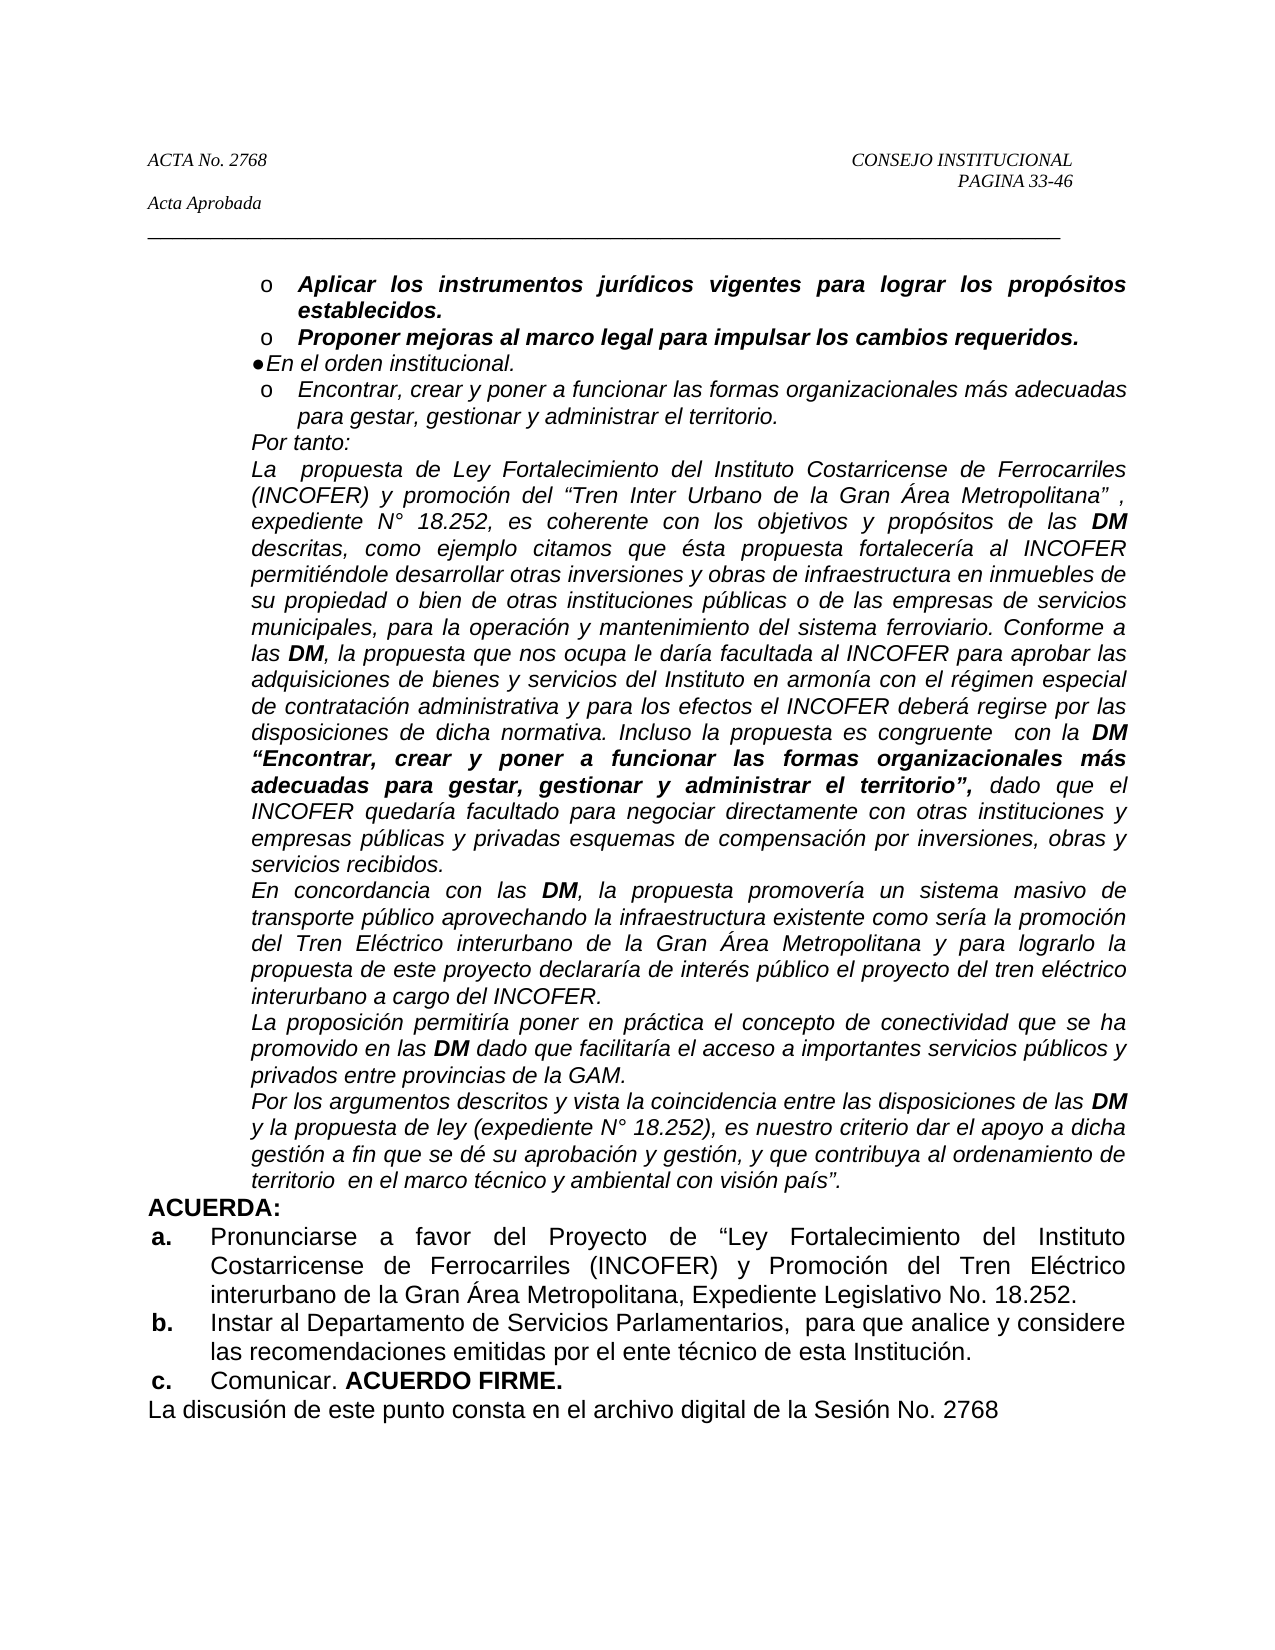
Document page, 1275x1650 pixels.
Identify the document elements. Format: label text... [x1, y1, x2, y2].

text La discusión de este punto consta en el archivo digital de la Sesión No. 2768 [148, 1395, 1127, 1423]
list Pronunciarse a favor del Proyecto de “Ley Fortalecimiento del Instituto Costarricense de Ferrocarriles (INCOFER) y Promoción del Tren Eléctrico interurbano de la Gran Área Metropolitana, Expediente Legislativo No. 18.252. [151, 1222, 1127, 1308]
list En el orden institucional. [251, 350, 1127, 376]
list Aplicar los instrumentos jurídicos vigentes para lograr los propósitos establecidos. [260, 271, 1127, 324]
text En concordancia con las DM, la propuesta promovería un sistema masivo de transporte público aprovechando la infraestructura existente como sería la promoción del Tren Eléctrico interurbano de la Gran Área Metropolitana y para lograrlo la propuesta de este proyecto declararía de interés público el proyecto del tren eléctrico interurbano a cargo del INCOFER. [251, 877, 1127, 1009]
text Por tanto: [251, 429, 1127, 456]
list Instar al Departamento de Servicios Parlamentarios, para que analice y considere las recomendaciones emitidas por el ente técnico de esta Institución. [151, 1308, 1127, 1366]
list Encontrar, crear y poner a funcionar las formas organizacionales más adecuadas para gestar, gestionar y administrar el territorio. [260, 376, 1127, 429]
list Comunicar. ACUERDO FIRME. [151, 1366, 1127, 1395]
text ACUERDA: [148, 1193, 1127, 1222]
text La proposición permitiría poner en práctica el concepto de conectividad que se ha promovido en las DM dado que facilitaría el acceso a importantes servicios públicos y privados entre provincias de la GAM. [251, 1009, 1127, 1088]
list Proponer mejoras al marco legal para impulsar los cambios requeridos. [260, 324, 1127, 350]
text Por los argumentos descritos y vista la coincidencia entre las disposiciones de las DM y la propuesta de ley (expediente N° 18.252), es nuestro criterio dar el apoyo a dicha gestión a fin que se dé su aprobación y gestión, y que contribuya al ordenamiento de territorio en el marco técnico y ambiental con visión país”. [251, 1088, 1127, 1193]
text La propuesta de Ley Fortalecimiento del Instituto Costarricense de Ferrocarriles (INCOFER) y promoción del “Tren Inter Urbano de la Gran Área Metropolitana” , expediente N° 18.252, es coherente con los objetivos y propósitos de las DM descritas, como ejemplo citamos que ésta propuesta fortalecería al INCOFER permitiéndole desarrollar otras inversiones y obras de infraestructura en inmuebles de su propiedad o bien de otras instituciones públicas o de las empresas de servicios municipales, para la operación y mantenimiento del sistema ferroviario. Conforme a las DM, la propuesta que nos ocupa le daría facultada al INCOFER para aprobar las adquisiciones de bienes y servicios del Instituto en armonía con el régimen especial de contratación administrativa y para los efectos el INCOFER deberá regirse por las disposiciones de dicha normativa. Incluso la propuesta es congruente con la DM “Encontrar, crear y poner a funcionar las formas organizacionales más adecuadas para gestar, gestionar y administrar el territorio”, dado que el INCOFER quedaría facultado para negociar directamente con otras instituciones y empresas públicas y privadas esquemas de compensación por inversiones, obras y servicios recibidos. [251, 456, 1127, 877]
